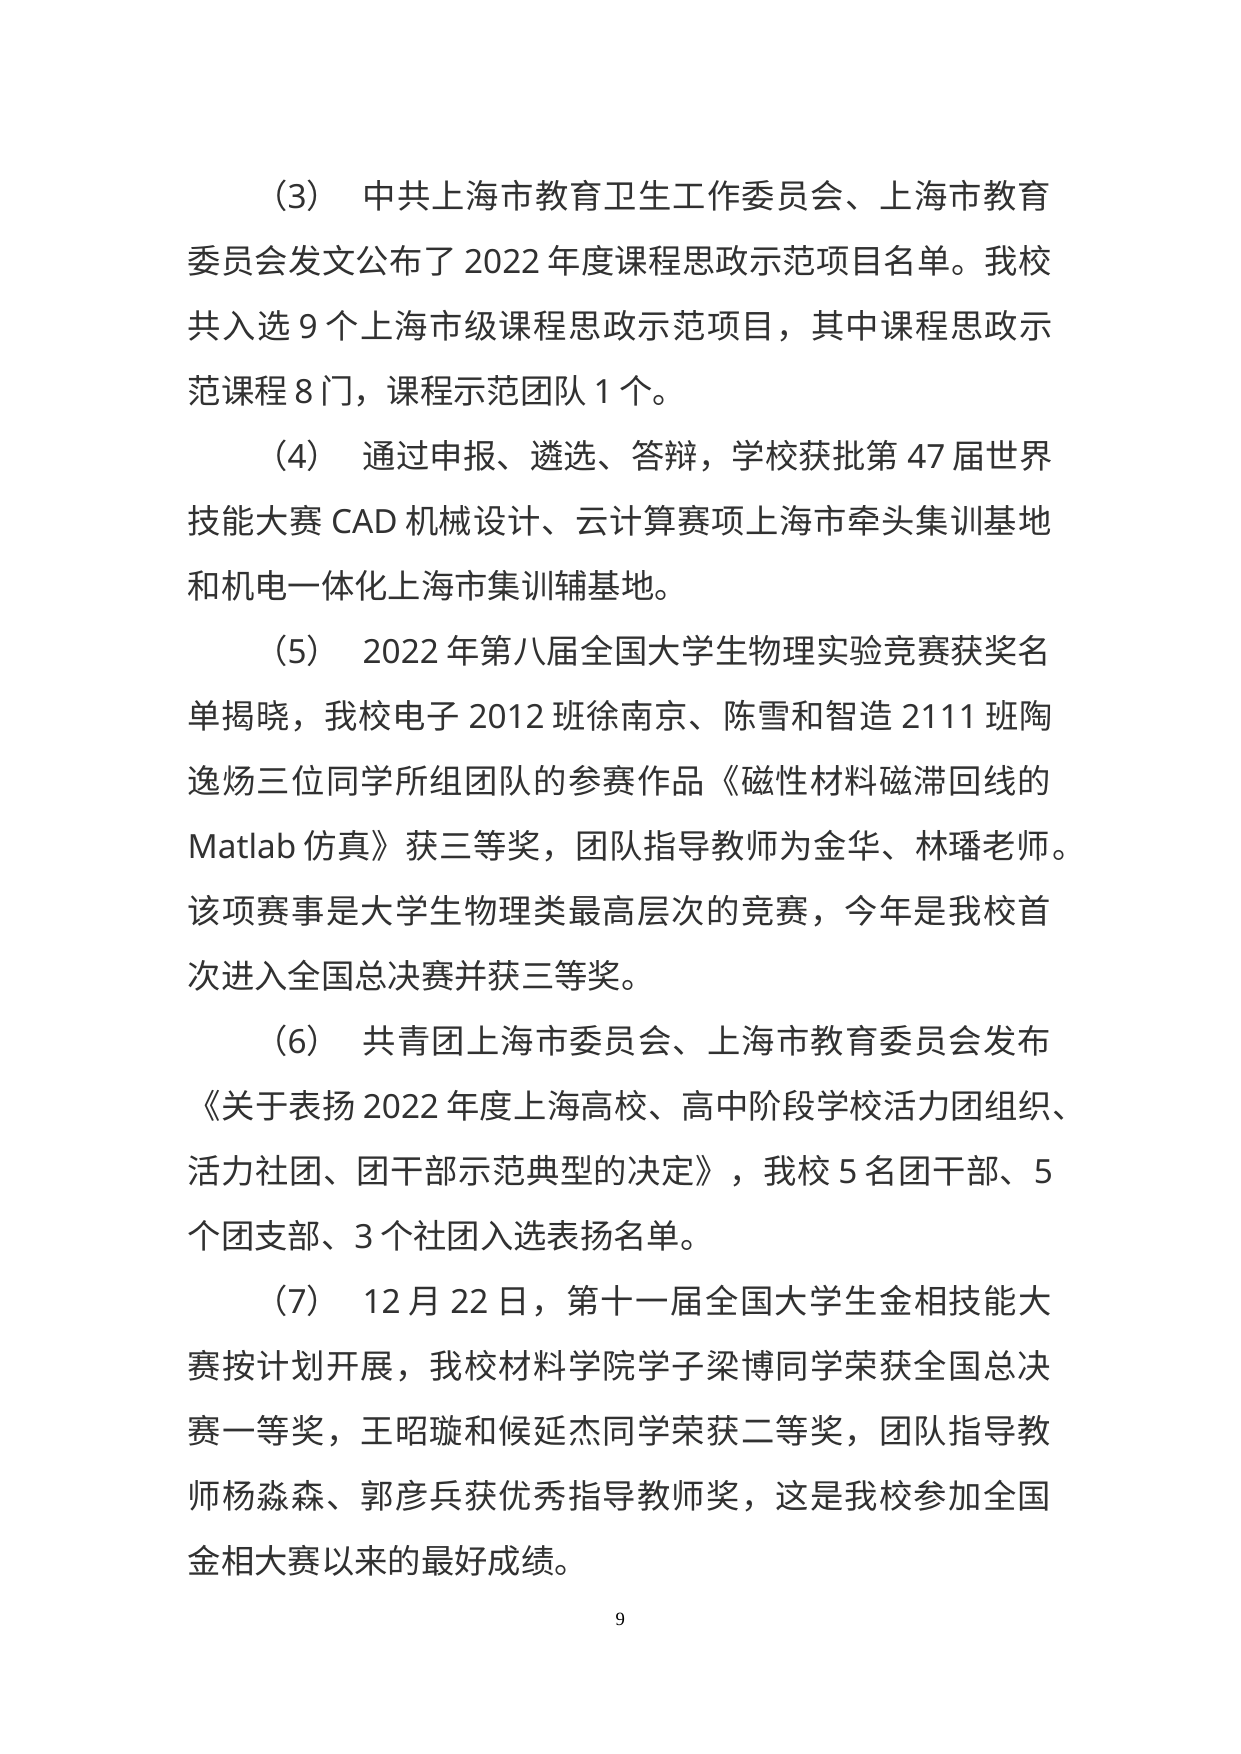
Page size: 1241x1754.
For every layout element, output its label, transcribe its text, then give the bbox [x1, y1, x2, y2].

list 中共上海市教育卫生工作委员会、上海市教育委员会发文公布了2022年度课程思政示范项目名单。我校共入选9个上海市级课程思政示范项目，其中课程思政示范课程8门，课程示范团队1个。 [187, 162, 1053, 422]
list 12月22日，第十一届全国大学生金相技能大赛按计划开展，我校材料学院学子梁博同学荣获全国总决赛一等奖，王昭璇和候延杰同学荣获二等奖，团队指导教师杨淼森、郭彦兵获优秀指导教师奖，这是我校参加全国金相大赛以来的最好成绩。 [187, 1267, 1053, 1592]
list 共青团上海市委员会、上海市教育委员会发布《关于表扬2022年度上海高校、高中阶段学校活力团组织、活力社团、团干部示范典型的决定》，我校5名团干部、5个团支部、3个社团入选表扬名单。 [187, 1007, 1053, 1267]
list 2022年第八届全国大学生物理实验竞赛获奖名单揭晓，我校电子2012班徐南京、陈雪和智造2111班陶逸炀三位同学所组团队的参赛作品《磁性材料磁滞回线的Matlab仿真》获三等奖，团队指导教师为金华、林璠老师。该项赛事是大学生物理类最高层次的竞赛，今年是我校首次进入全国总决赛并获三等奖。 [187, 617, 1053, 1007]
list 通过申报、遴选、答辩，学校获批第47届世界技能大赛CAD机械设计、云计算赛项上海市牵头集训基地和机电一体化上海市集训辅基地。 [187, 422, 1053, 617]
